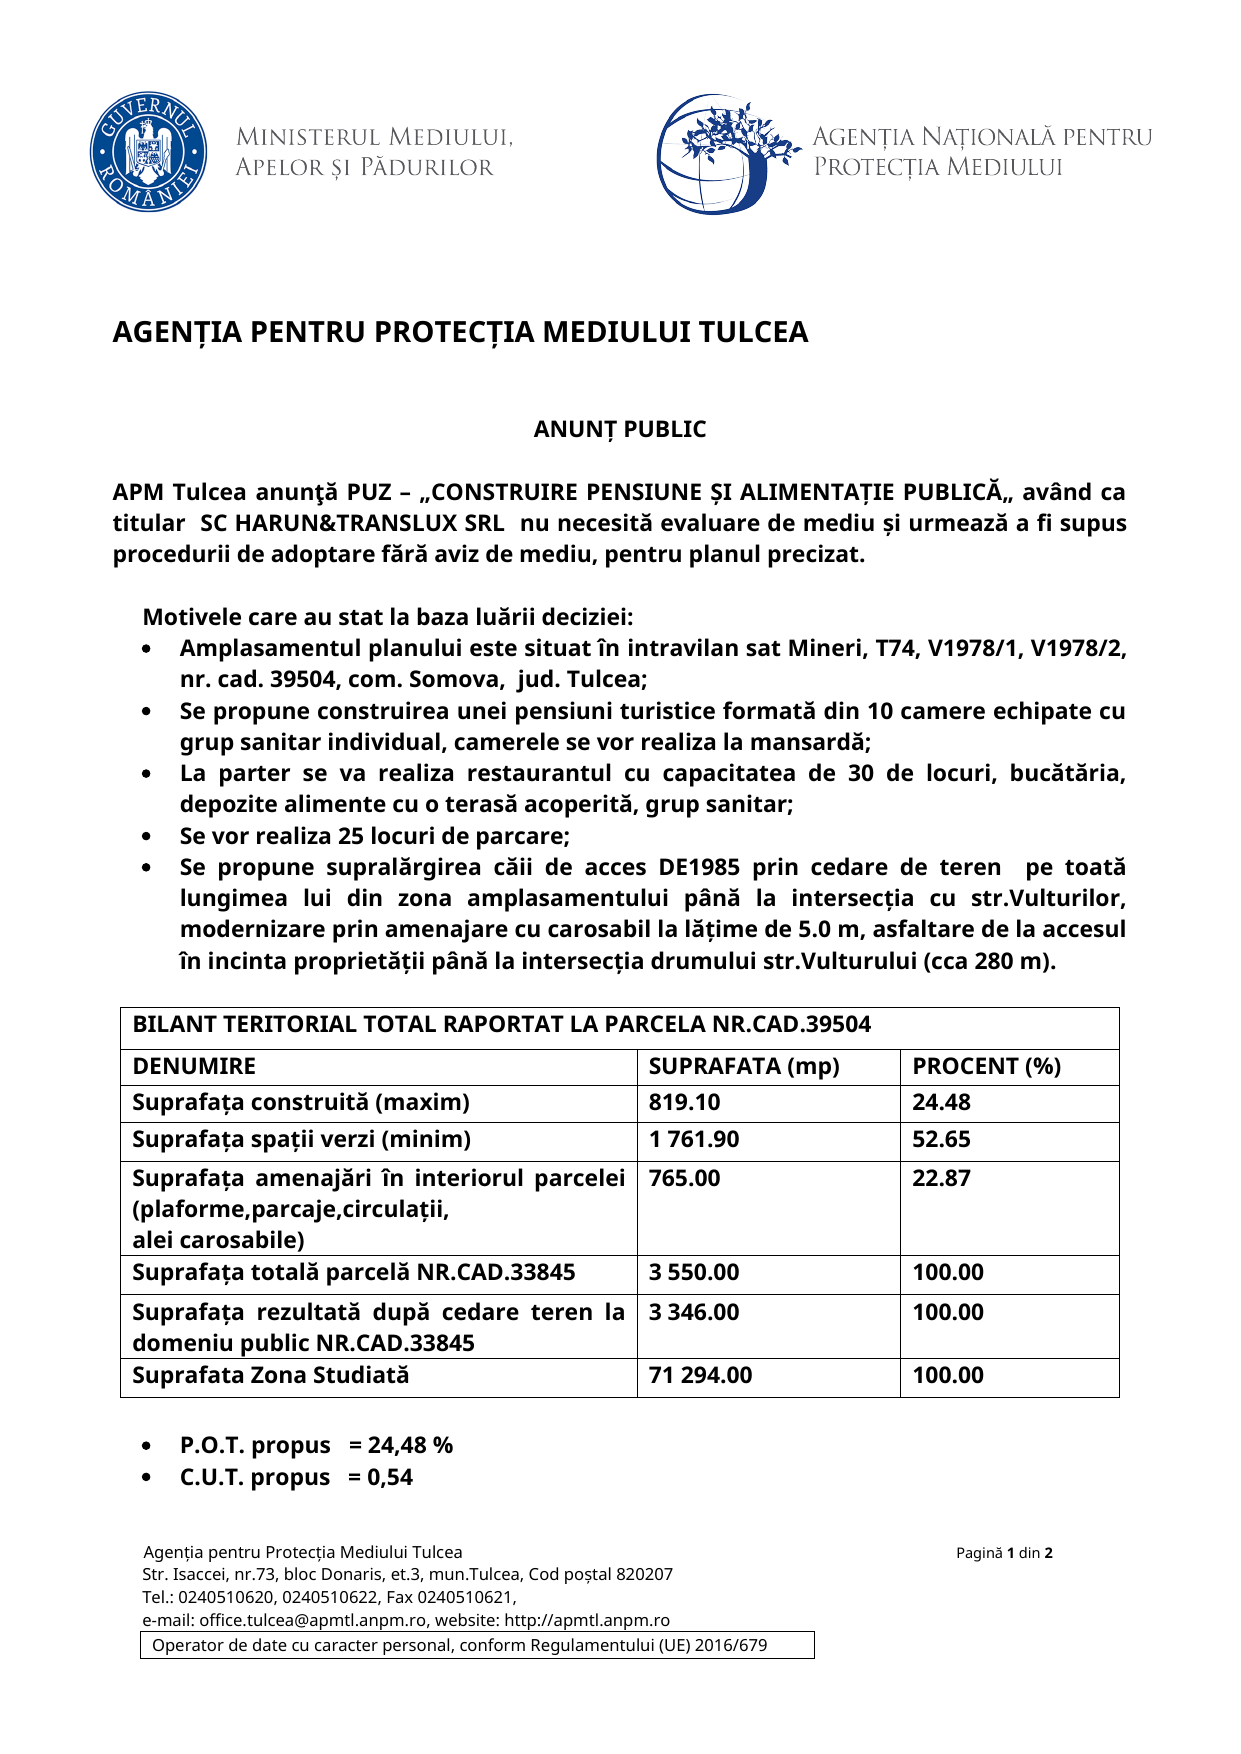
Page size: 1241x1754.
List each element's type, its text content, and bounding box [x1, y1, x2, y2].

table_cell 52.65 [901, 1123, 1119, 1161]
table_header BILANT TERITORIAL TOTAL RAPORTAT LA PARCELA NR.CAD.39504 [121, 1008, 1119, 1049]
text APM Tulcea anunţă PUZ – „CONSTRUIRE PENSIUNE ȘI ALIMENTAȚIE PUBLICĂ„ având ca titular SC HARUN&TRANSLUX SRL nu necesită evaluare de mediu și urmează a fi supus procedurii de adoptare fără aviz de mediu, pentru planul precizat. [112, 476, 1128, 570]
table_cell Suprafața spații verzi (minim) [121, 1123, 637, 1161]
list Se propune construirea unei pensiuni turistice formată din 10 camere echipate cu grup sanitar individual, camerele se vor realiza la mansardă; [142, 695, 1128, 757]
table_cell 3 550.00 [638, 1256, 900, 1294]
text ANUNŢ PUBLIC [112, 413, 1128, 445]
list Se vor realiza 25 locuri de parcare; [142, 820, 1128, 851]
list Se propune supralărgirea căii de acces DE1985 prin cedare de teren pe toată lungimea lui din zona amplasamentului până la intersecția cu str.Vulturilor, modernizare prin amenajare cu carosabil la lățime de 5.0 m, asfaltare de la accesul în incinta proprietății până la intersecția drumului str.Vulturului (cca 280 m). [142, 851, 1128, 976]
list C.U.T. propus = 0,54 [142, 1461, 1128, 1492]
table_cell 100.00 [901, 1359, 1119, 1397]
table_cell 22.87 [901, 1162, 1119, 1255]
table_cell 3 346.00 [638, 1295, 900, 1358]
table_cell 100.00 [901, 1256, 1119, 1294]
table_cell 71 294.00 [638, 1359, 900, 1397]
table_cell DENUMIRE [121, 1050, 637, 1085]
picture [0, 0, 1241, 304]
list Amplasamentul planului este situat în intravilan sat Mineri, T74, V1978/1, V1978/2, nr. cad. 39504, com. Somova, jud. Tulcea; [142, 632, 1128, 695]
table_cell 819.10 [638, 1086, 900, 1122]
table_cell Suprafața rezultată după cedare teren la domeniu public NR.CAD.33845 [121, 1295, 637, 1358]
table_cell 100.00 [901, 1295, 1119, 1358]
table_cell Suprafața construită (maxim) [121, 1086, 637, 1122]
table_cell SUPRAFATA (mp) [638, 1050, 900, 1085]
table_cell 24.48 [901, 1086, 1119, 1122]
table_cell Suprafața amenajări în interiorul parcelei (plaforme,parcaje,circulații, alei carosabile) [121, 1162, 637, 1255]
table_cell 765.00 [638, 1162, 900, 1255]
table_cell PROCENT (%) [901, 1050, 1119, 1085]
table_cell Suprafata Zona Studiată [121, 1359, 637, 1397]
text Motivele care au stat la baza luării deciziei: [112, 601, 1128, 632]
list P.O.T. propus = 24,48 % [142, 1429, 1128, 1461]
table_cell Suprafața totală parcelă NR.CAD.33845 [121, 1256, 637, 1294]
table_cell 1 761.90 [638, 1123, 900, 1161]
list La parter se va realiza restaurantul cu capacitatea de 30 de locuri, bucătăria, depozite alimente cu o terasă acoperită, grup sanitar; [142, 757, 1128, 820]
